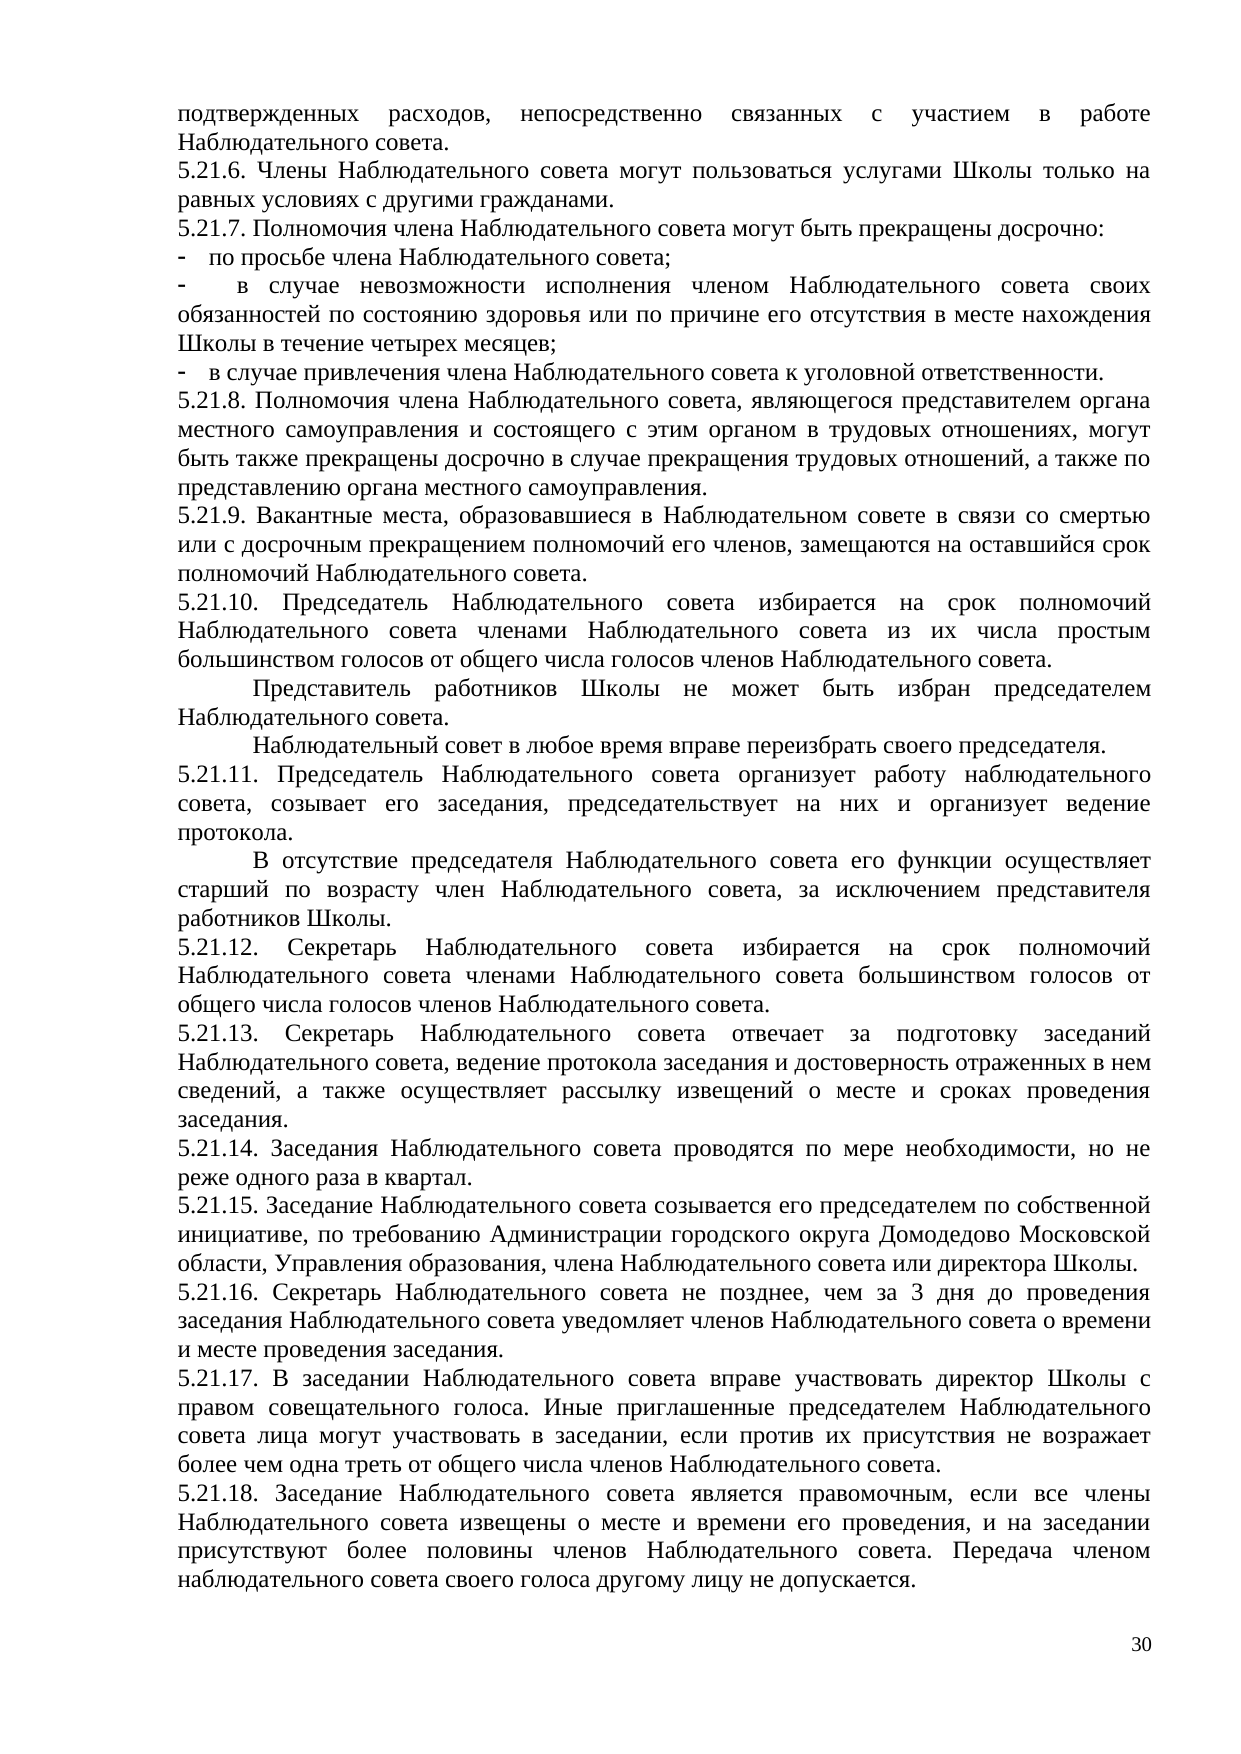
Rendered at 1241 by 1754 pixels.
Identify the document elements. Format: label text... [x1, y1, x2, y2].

list В отсутствие председателя Наблюдательного совета его функции осуществляет старший по возрасту член Наблюдательного совета, за исключением представителя работников Школы. [177, 845, 1152, 932]
list 5.21.18. Заседание Наблюдательного совета является правомочным, если все члены Наблюдательного совета извещены о месте и времени его проведения, и на заседании присутствуют более половины членов Наблюдательного совета. Передача членом наблюдательного совета своего голоса другому лицу не допускается. [177, 1478, 1152, 1593]
list 5.21.17. В заседании Наблюдательного совета вправе участвовать директор Школы с правом совещательного голоса. Иные приглашенные председателем Наблюдательного совета лица могут участвовать в заседании, если против их присутствия не возражает более чем одна треть от общего числа членов Наблюдательного совета. [177, 1363, 1152, 1478]
list 5.21.7. Полномочия члена Наблюдательного совета могут быть прекращены досрочно: [177, 213, 1152, 242]
list по просьбе члена Наблюдательного совета; [177, 242, 1152, 270]
list 5.21.14. Заседания Наблюдательного совета проводятся по мере необходимости, но не реже одного раза в квартал. [177, 1133, 1152, 1190]
list 5.21.15. Заседание Наблюдательного совета созывается его председателем по собственной инициативе, по требованию Администрации городского округа Домодедово Московской области, Управления образования, члена Наблюдательного совета или директора Школы. [177, 1190, 1152, 1277]
list в случае привлечения члена Наблюдательного совета к уголовной ответственности. [177, 357, 1152, 385]
list 5.21.11. Председатель Наблюдательного совета организует работу наблюдательного совета, созывает его заседания, председательствует на них и организует ведение протокола. [177, 759, 1152, 845]
list 5.21.12. Секретарь Наблюдательного совета избирается на срок полномочий Наблюдательного совета членами Наблюдательного совета большинством голосов от общего числа голосов членов Наблюдательного совета. [177, 932, 1152, 1018]
list 5.21.10. Председатель Наблюдательного совета избирается на срок полномочий Наблюдательного совета членами Наблюдательного совета из их числа простым большинством голосов от общего числа голосов членов Наблюдательного совета. [177, 587, 1152, 673]
list 5.21.16. Секретарь Наблюдательного совета не позднее, чем за 3 дня до проведения заседания Наблюдательного совета уведомляет членов Наблюдательного совета о времени и месте проведения заседания. [177, 1277, 1152, 1363]
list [177, 98, 1152, 155]
list Представитель работников Школы не может быть избран председателем Наблюдательного совета. [177, 673, 1152, 730]
list в случае невозможности исполнения членом Наблюдательного совета своих обязанностей по состоянию здоровья или по причине его отсутствия в месте нахождения Школы в течение четырех месяцев; [177, 270, 1152, 357]
list 5.21.13. Секретарь Наблюдательного совета отвечает за подготовку заседаний Наблюдательного совета, ведение протокола заседания и достоверность отраженных в нем сведений, а также осуществляет рассылку извещений о месте и сроках проведения заседания. [177, 1018, 1152, 1133]
list 5.21.6. Члены Наблюдательного совета могут пользоваться услугами Школы только на равных условиях с другими гражданами. [177, 155, 1152, 213]
list 5.21.8. Полномочия члена Наблюдательного совета, являющегося представителем органа местного самоуправления и состоящего с этим органом в трудовых отношениях, могут быть также прекращены досрочно в случае прекращения трудовых отношений, а также по представлению органа местного самоуправления. [177, 385, 1152, 500]
list 5.21.9. Вакантные места, образовавшиеся в Наблюдательном совете в связи со смертью или с досрочным прекращением полномочий его членов, замещаются на оставшийся срок полномочий Наблюдательного совета. [177, 500, 1152, 587]
list Наблюдательный совет в любое время вправе переизбрать своего председателя. [177, 730, 1152, 759]
